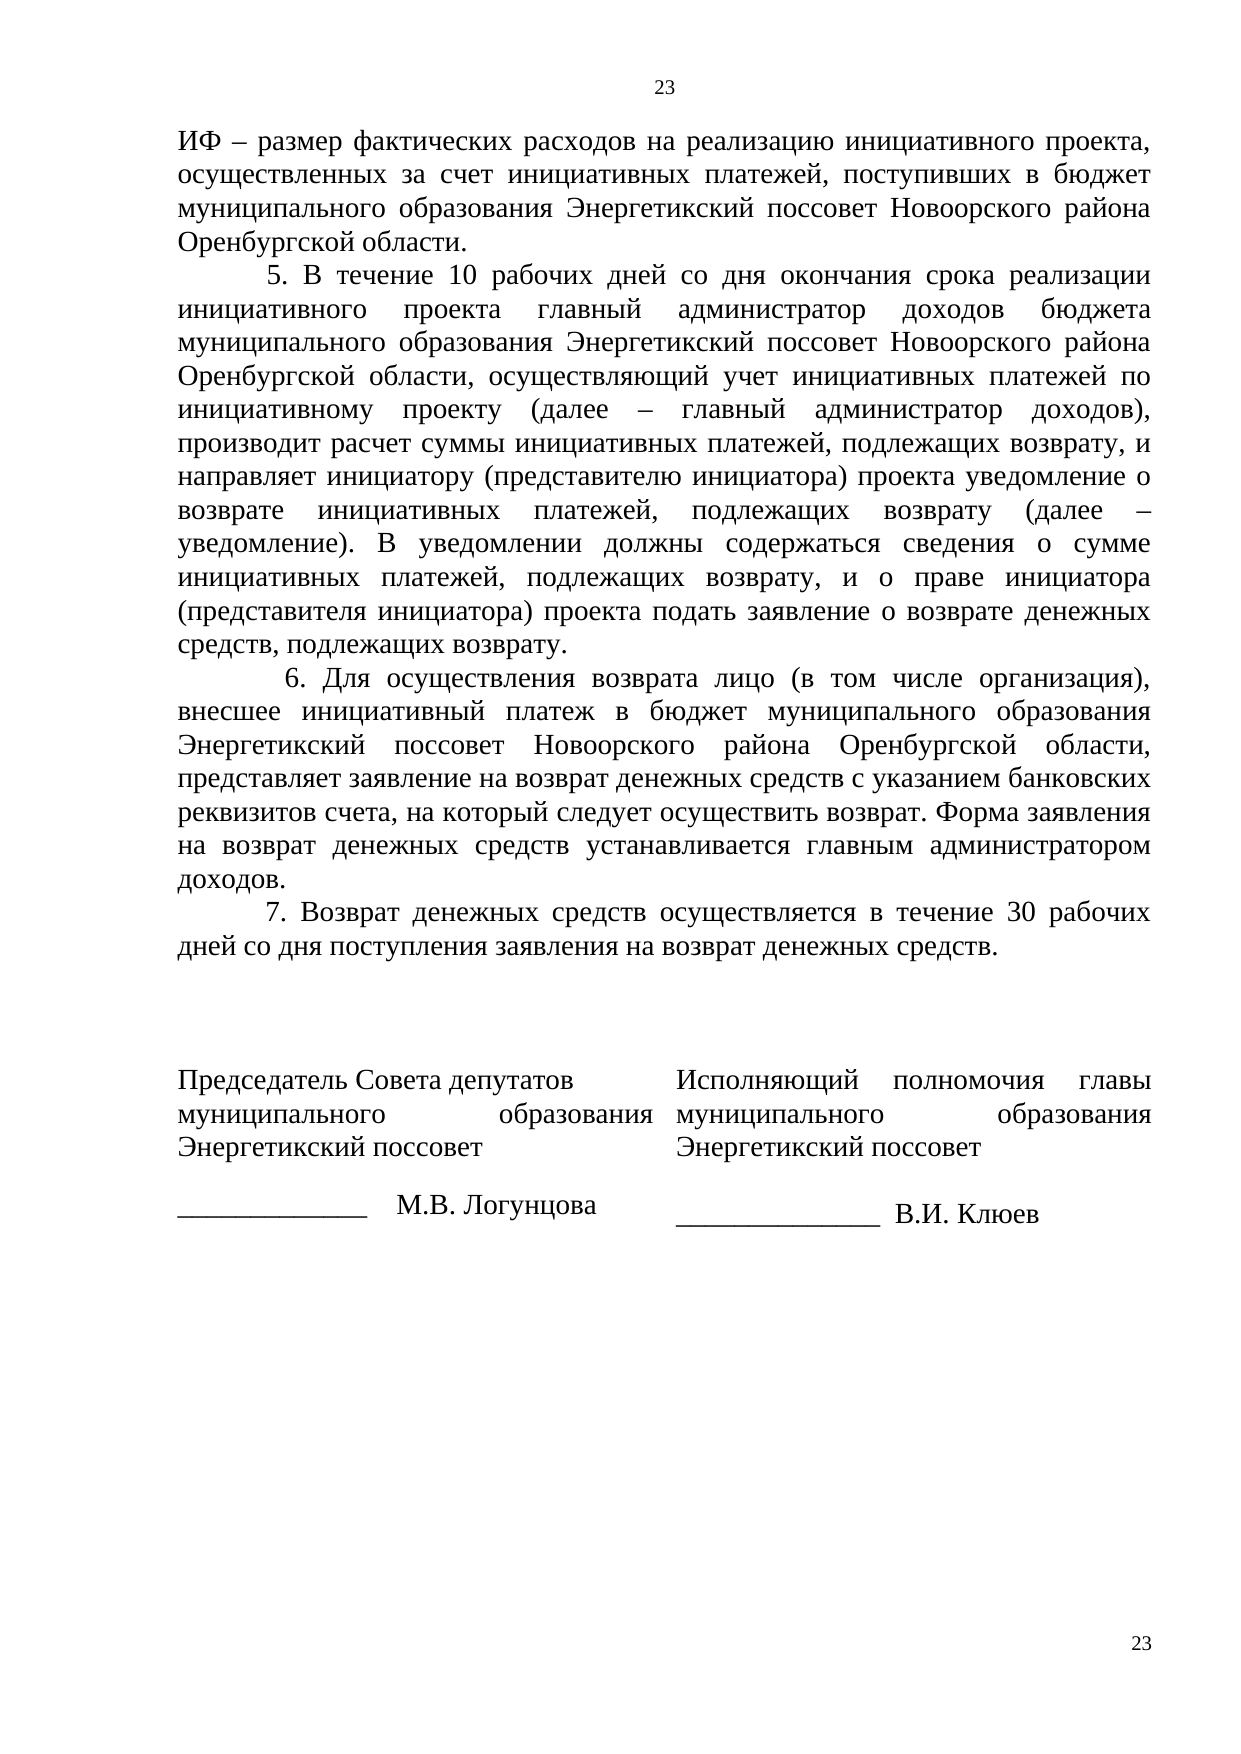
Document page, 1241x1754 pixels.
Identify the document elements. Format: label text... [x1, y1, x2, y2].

table_header Исполняющий полномочия главы муниципального образования Энергетикский поссовет ______________ В.И. Клюев [665, 1062, 1163, 1230]
table_header Председатель Совета депутатов муниципального образования Энергетикский поссовет _____________ М.В. Логунцова [166, 1062, 664, 1230]
text 5. В течение 10 рабочих дней со дня окончания срока реализации инициативного проекта главный администратор доходов бюджета муниципального образования Энергетикский поссовет Новоорского района Оренбургской области, осуществляющий учет инициативных платежей по инициативному проекту (далее – главный администратор доходов), производит расчет суммы инициативных платежей, подлежащих возврату, и направляет инициатору (представителю инициатора) проекта уведомление о возврате инициативных платежей, подлежащих возврату (далее – уведомление). В уведомлении должны содержаться сведения о сумме инициативных платежей, подлежащих возврату, и о праве инициатора (представителя инициатора) проекта подать заявление о возврате денежных средств, подлежащих возврату. [177, 257, 1152, 660]
text ИФ – размер фактических расходов на реализацию инициативного проекта, осуществленных за счет инициативных платежей, поступивших в бюджет муниципального образования Энергетикский поссовет Новоорского района Оренбургской области. [177, 123, 1152, 257]
text 7. Возврат денежных средств осуществляется в течение 30 рабочих дней со дня поступления заявления на возврат денежных средств. [177, 894, 1152, 962]
text 6. Для осуществления возврата лицо (в том числе организация), внесшее инициативный платеж в бюджет муниципального образования Энергетикский поссовет Новоорского района Оренбургской области, представляет заявление на возврат денежных средств с указанием банковских реквизитов счета, на который следует осуществить возврат. Форма заявления на возврат денежных средств устанавливается главным администратором доходов. [177, 660, 1152, 894]
